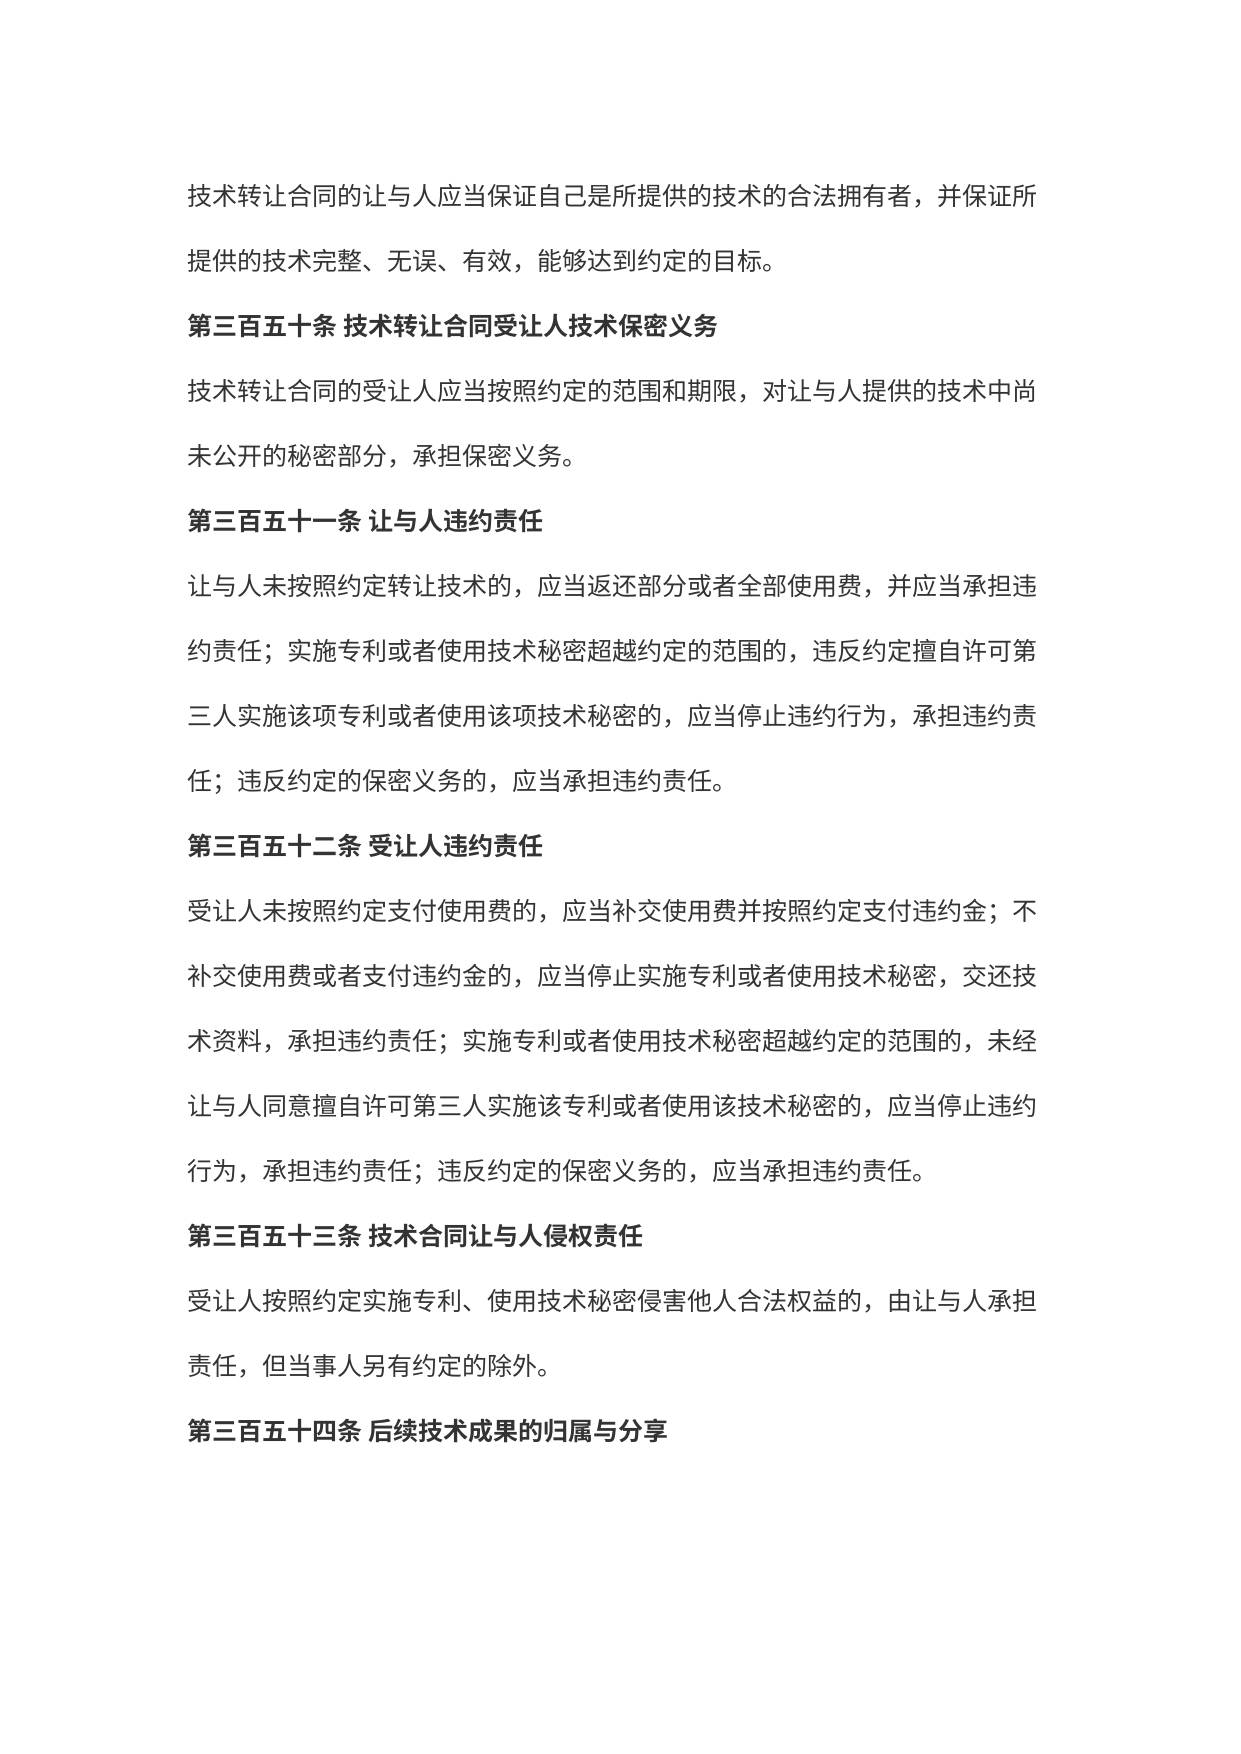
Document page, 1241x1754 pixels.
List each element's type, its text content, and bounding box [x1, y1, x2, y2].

text 第三百五十二条 受让人违约责任 [187, 812, 1053, 877]
text 技术转让合同的让与人应当保证自己是所提供的技术的合法拥有者，并保证所提供的技术完整、无误、有效，能够达到约定的目标。 [187, 162, 1053, 292]
text 第三百五十条 技术转让合同受让人技术保密义务 [187, 292, 1053, 357]
text 第三百五十一条 让与人违约责任 [187, 487, 1053, 552]
text 受让人按照约定实施专利、使用技术秘密侵害他人合法权益的，由让与人承担责任，但当事人另有约定的除外。 [187, 1267, 1053, 1397]
text 受让人未按照约定支付使用费的，应当补交使用费并按照约定支付违约金；不补交使用费或者支付违约金的，应当停止实施专利或者使用技术秘密，交还技术资料，承担违约责任；实施专利或者使用技术秘密超越约定的范围的，未经让与人同意擅自许可第三人实施该专利或者使用该技术秘密的，应当停止违约行为，承担违约责任；违反约定的保密义务的，应当承担违约责任。 [187, 877, 1053, 1202]
text 让与人未按照约定转让技术的，应当返还部分或者全部使用费，并应当承担违约责任；实施专利或者使用技术秘密超越约定的范围的，违反约定擅自许可第三人实施该项专利或者使用该项技术秘密的，应当停止违约行为，承担违约责任；违反约定的保密义务的，应当承担违约责任。 [187, 552, 1053, 812]
text 第三百五十三条 技术合同让与人侵权责任 [187, 1202, 1053, 1267]
text 技术转让合同的受让人应当按照约定的范围和期限，对让与人提供的技术中尚未公开的秘密部分，承担保密义务。 [187, 357, 1053, 487]
text 第三百五十四条 后续技术成果的归属与分享 [187, 1397, 1053, 1462]
